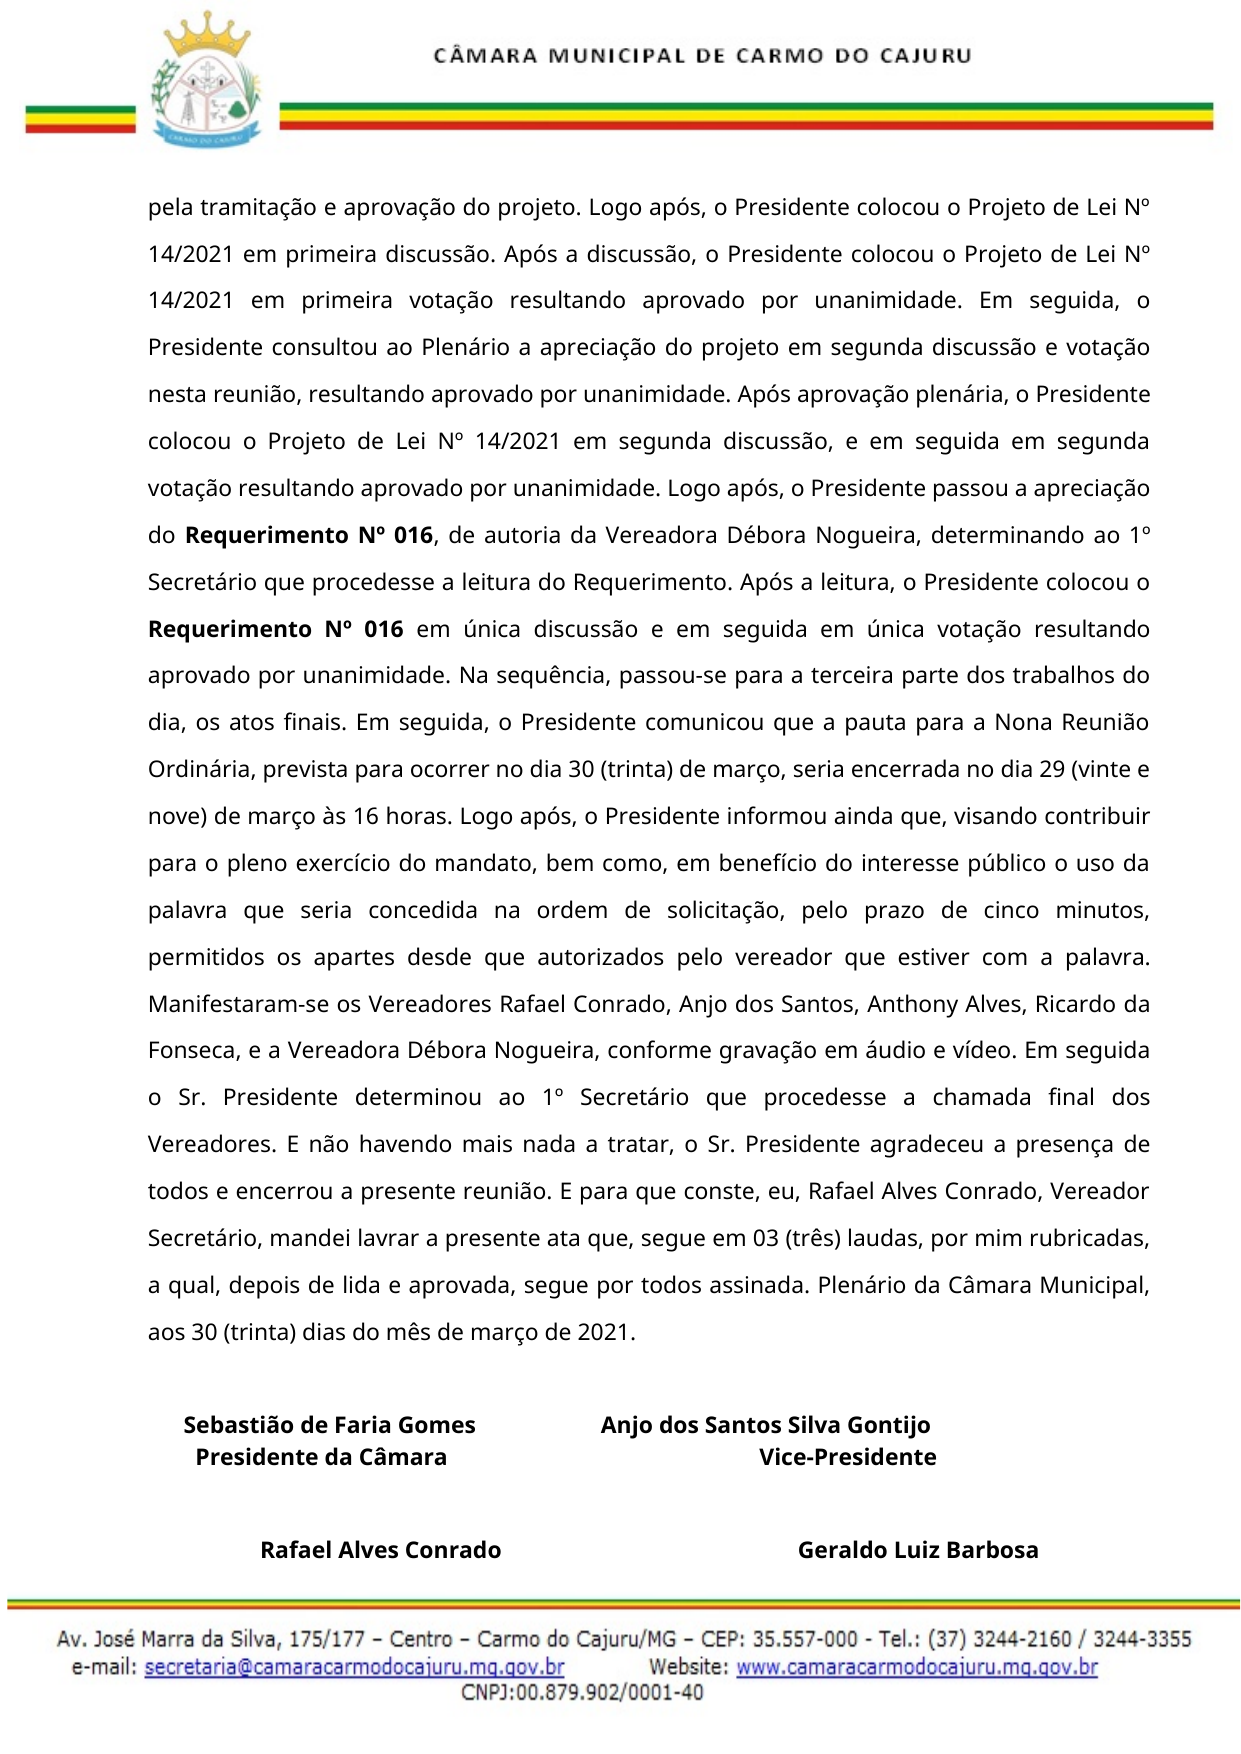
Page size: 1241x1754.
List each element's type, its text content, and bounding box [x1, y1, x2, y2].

text Rafael Alves Conrado Geraldo Luiz Barbosa [148, 1534, 1152, 1566]
text Sebastião de Faria Gomes Anjo dos Santos Silva Gontijo [148, 1409, 1152, 1441]
picture [7, 1590, 1241, 1724]
text Presidente da Câmara Vice-Presidente [148, 1441, 1152, 1472]
picture [18, 0, 1233, 175]
